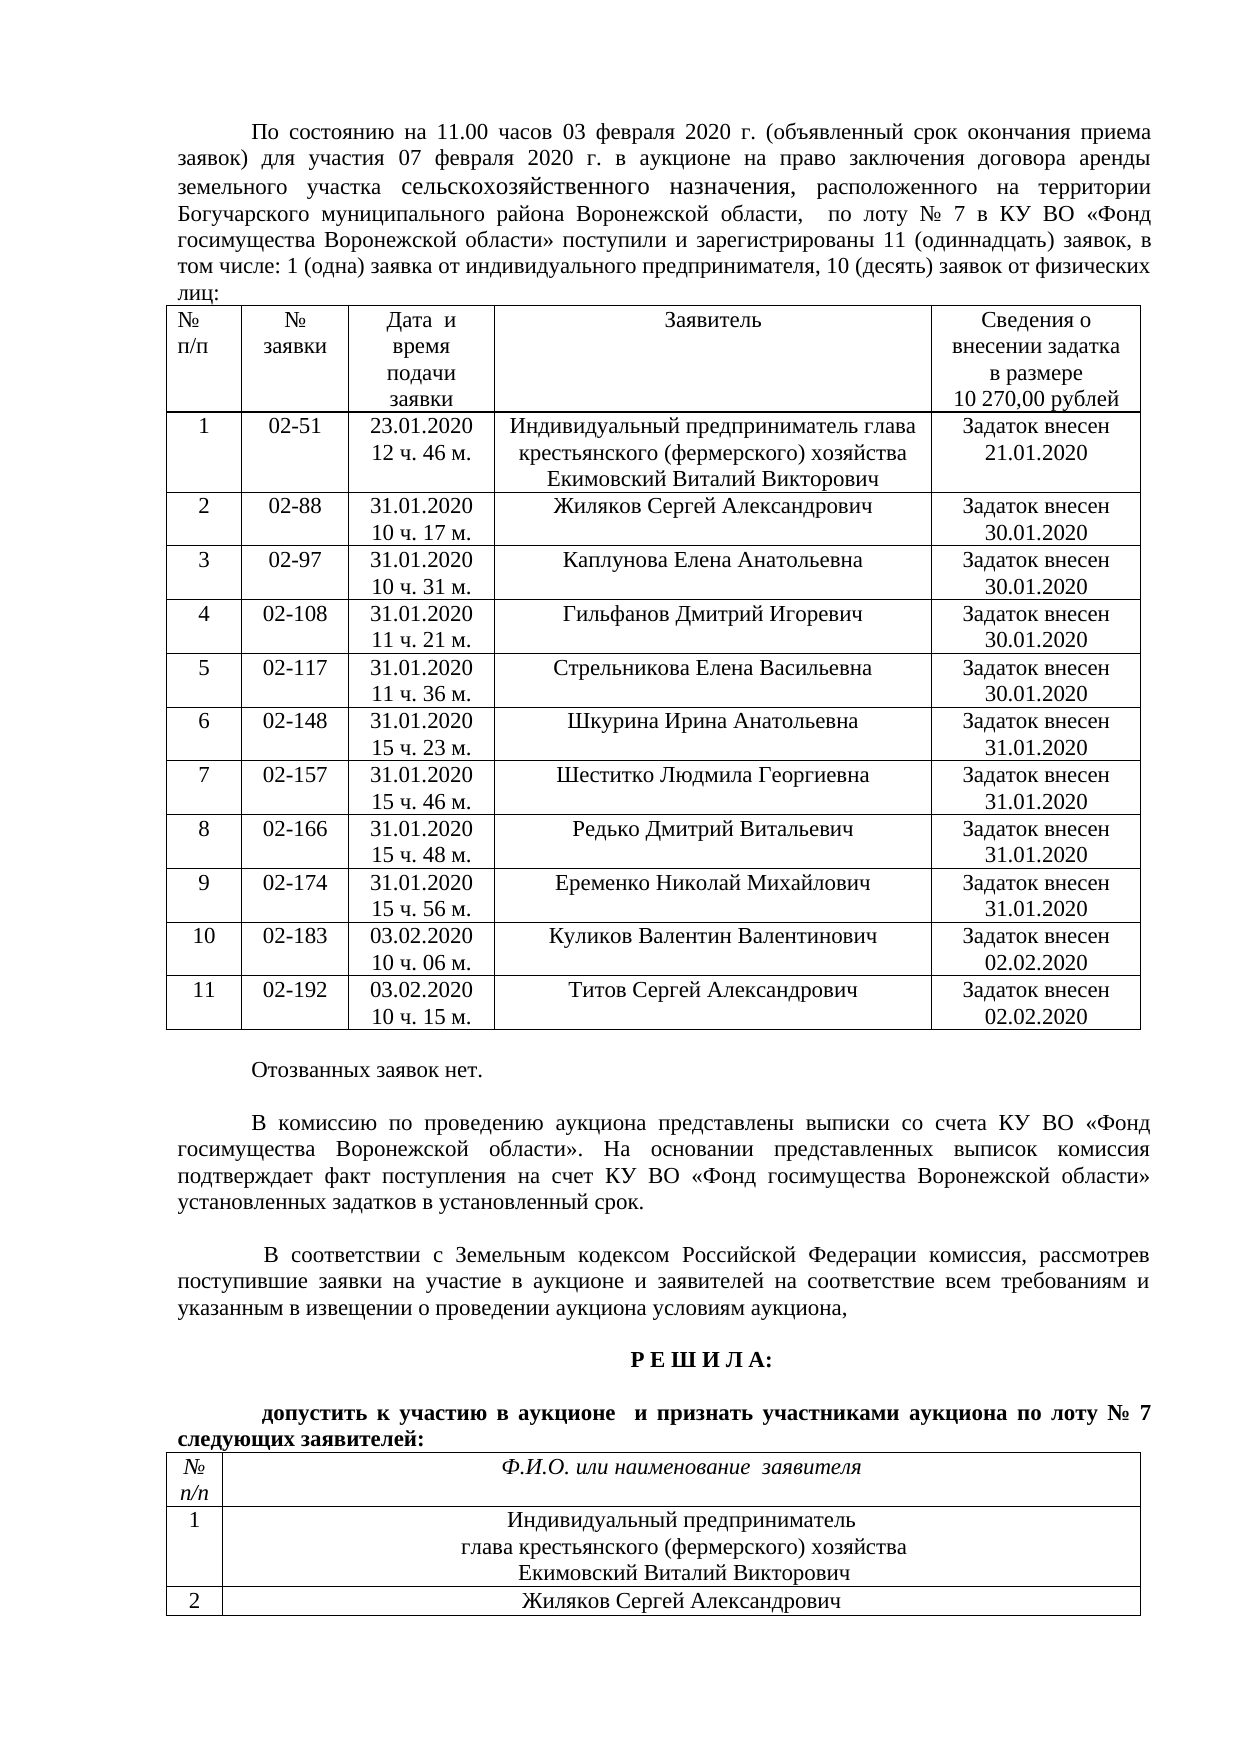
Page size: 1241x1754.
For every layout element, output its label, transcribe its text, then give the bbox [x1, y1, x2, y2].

table_cell 02-174 [242, 869, 348, 922]
table_header Сведения о внесении задатка в размере 10 270,00 рублей [932, 306, 1140, 411]
table_header Заявитель [495, 306, 931, 411]
table_cell Еременко Николай Михайлович [495, 869, 931, 922]
table_cell 2 [167, 1587, 222, 1615]
table_cell 02-117 [242, 654, 348, 707]
table_header № заявки [242, 306, 348, 411]
table_cell Задаток внесен 21.01.2020 [932, 413, 1140, 492]
table_cell Задаток внесен 02.02.2020 [932, 976, 1140, 1029]
table_cell 31.01.2020 10 ч. 17 м. [349, 493, 494, 545]
table_cell Титов Сергей Александрович [495, 976, 931, 1029]
table_cell 3 [167, 546, 241, 599]
table_cell Индивидуальный предприниматель глава крестьянского (фермерского) хозяйства Екимовский Виталий Викторович [495, 413, 931, 492]
table_cell 8 [167, 815, 241, 868]
table_cell 10 [167, 923, 241, 975]
table_cell 02-183 [242, 923, 348, 975]
table_cell 5 [167, 654, 241, 707]
table_cell Задаток внесен 30.01.2020 [932, 546, 1140, 599]
table_cell Редько Дмитрий Витальевич [495, 815, 931, 868]
table_cell 02-148 [242, 708, 348, 760]
table_cell Задаток внесен 31.01.2020 [932, 869, 1140, 922]
table_cell Задаток внесен 30.01.2020 [932, 600, 1140, 653]
table_cell Куликов Валентин Валентинович [495, 923, 931, 975]
table_cell 03.02.2020 10 ч. 15 м. [349, 976, 494, 1029]
table_cell Задаток внесен 31.01.2020 [932, 815, 1140, 868]
table_cell 1 [167, 413, 241, 492]
table_cell 6 [167, 708, 241, 760]
subtitle В соответствии с Земельным кодексом Российской Федерации комиссия, рассмотрев поступившие заявки на участие в аукционе и заявителей на соответствие всем требованиям и указанным в извещении о проведении аукциона условиям аукциона, [177, 1241, 1152, 1320]
text Отозванных заявок нет. [177, 1056, 1152, 1083]
table_cell Жиляков Сергей Александрович [223, 1587, 1140, 1615]
table_header № п/п [167, 1453, 222, 1506]
text Р Е Ш И Л А: [177, 1346, 1152, 1373]
table_cell Каплунова Елена Анатольевна [495, 546, 931, 599]
table_cell Шкурина Ирина Анатольевна [495, 708, 931, 760]
table_cell 02-166 [242, 815, 348, 868]
table_cell 4 [167, 600, 241, 653]
table_cell Задаток внесен 30.01.2020 [932, 654, 1140, 707]
table_cell Задаток внесен 30.01.2020 [932, 493, 1140, 545]
table_cell 2 [167, 493, 241, 545]
table_cell 1 [167, 1507, 222, 1586]
table_cell 31.01.2020 10 ч. 31 м. [349, 546, 494, 599]
table_cell 23.01.2020 12 ч. 46 м. [349, 413, 494, 492]
table_cell Задаток внесен 31.01.2020 [932, 708, 1140, 760]
table_cell 11 [167, 976, 241, 1029]
table_cell 31.01.2020 15 ч. 56 м. [349, 869, 494, 922]
table_cell Шеститко Людмила Георгиевна [495, 761, 931, 814]
table_cell 02-88 [242, 493, 348, 545]
table_header Дата и время подачи заявки [349, 306, 494, 411]
table_cell 7 [167, 761, 241, 814]
table_cell 9 [167, 869, 241, 922]
table_cell 02-97 [242, 546, 348, 599]
table_cell 02-108 [242, 600, 348, 653]
table_cell 31.01.2020 15 ч. 46 м. [349, 761, 494, 814]
text В комиссию по проведению аукциона представлены выписки со счета КУ ВО «Фонд госимущества Воронежской области». На основании представленных выписок комиссия подтверждает факт поступления на счет КУ ВО «Фонд госимущества Воронежской области» установленных задатков в установленный срок. [177, 1109, 1152, 1214]
table_cell Задаток внесен 02.02.2020 [932, 923, 1140, 975]
table_cell 03.02.2020 10 ч. 06 м. [349, 923, 494, 975]
table_cell Задаток внесен 31.01.2020 [932, 761, 1140, 814]
subtitle По состоянию на 11.00 часов 03 февраля 2020 г. (объявленный срок окончания приема заявок) для участия 07 февраля 2020 г. в аукционе на право заключения договора аренды земельного участка сельскохозяйственного назначения, расположенного на территории Богучарского муниципального района Воронежской области, по лоту № 7 в КУ ВО «Фонд госимущества Воронежской области» поступили и зарегистрированы 11 (одиннадцать) заявок, в том числе: 1 (одна) заявка от индивидуального предпринимателя, 10 (десять) заявок от физических лиц: [177, 118, 1152, 305]
table_cell 02-157 [242, 761, 348, 814]
table_cell 31.01.2020 15 ч. 23 м. [349, 708, 494, 760]
table_cell 02-51 [242, 413, 348, 492]
table_cell Жиляков Сергей Александрович [495, 493, 931, 545]
table_cell Стрельникова Елена Васильевна [495, 654, 931, 707]
table_cell Индивидуальный предприниматель глава крестьянского (фермерского) хозяйства Екимовский Виталий Викторович [223, 1507, 1140, 1586]
table_cell 31.01.2020 11 ч. 21 м. [349, 600, 494, 653]
table_cell 31.01.2020 15 ч. 48 м. [349, 815, 494, 868]
table_header № п/п [167, 306, 241, 411]
table_cell Гильфанов Дмитрий Игоревич [495, 600, 931, 653]
table_cell 31.01.2020 11 ч. 36 м. [349, 654, 494, 707]
table_cell 02-192 [242, 976, 348, 1029]
table_header Ф.И.О. или наименование заявителя [223, 1453, 1140, 1506]
text допустить к участию в аукционе и признать участниками аукциона по лоту № 7 следующих заявителей: [177, 1399, 1152, 1452]
